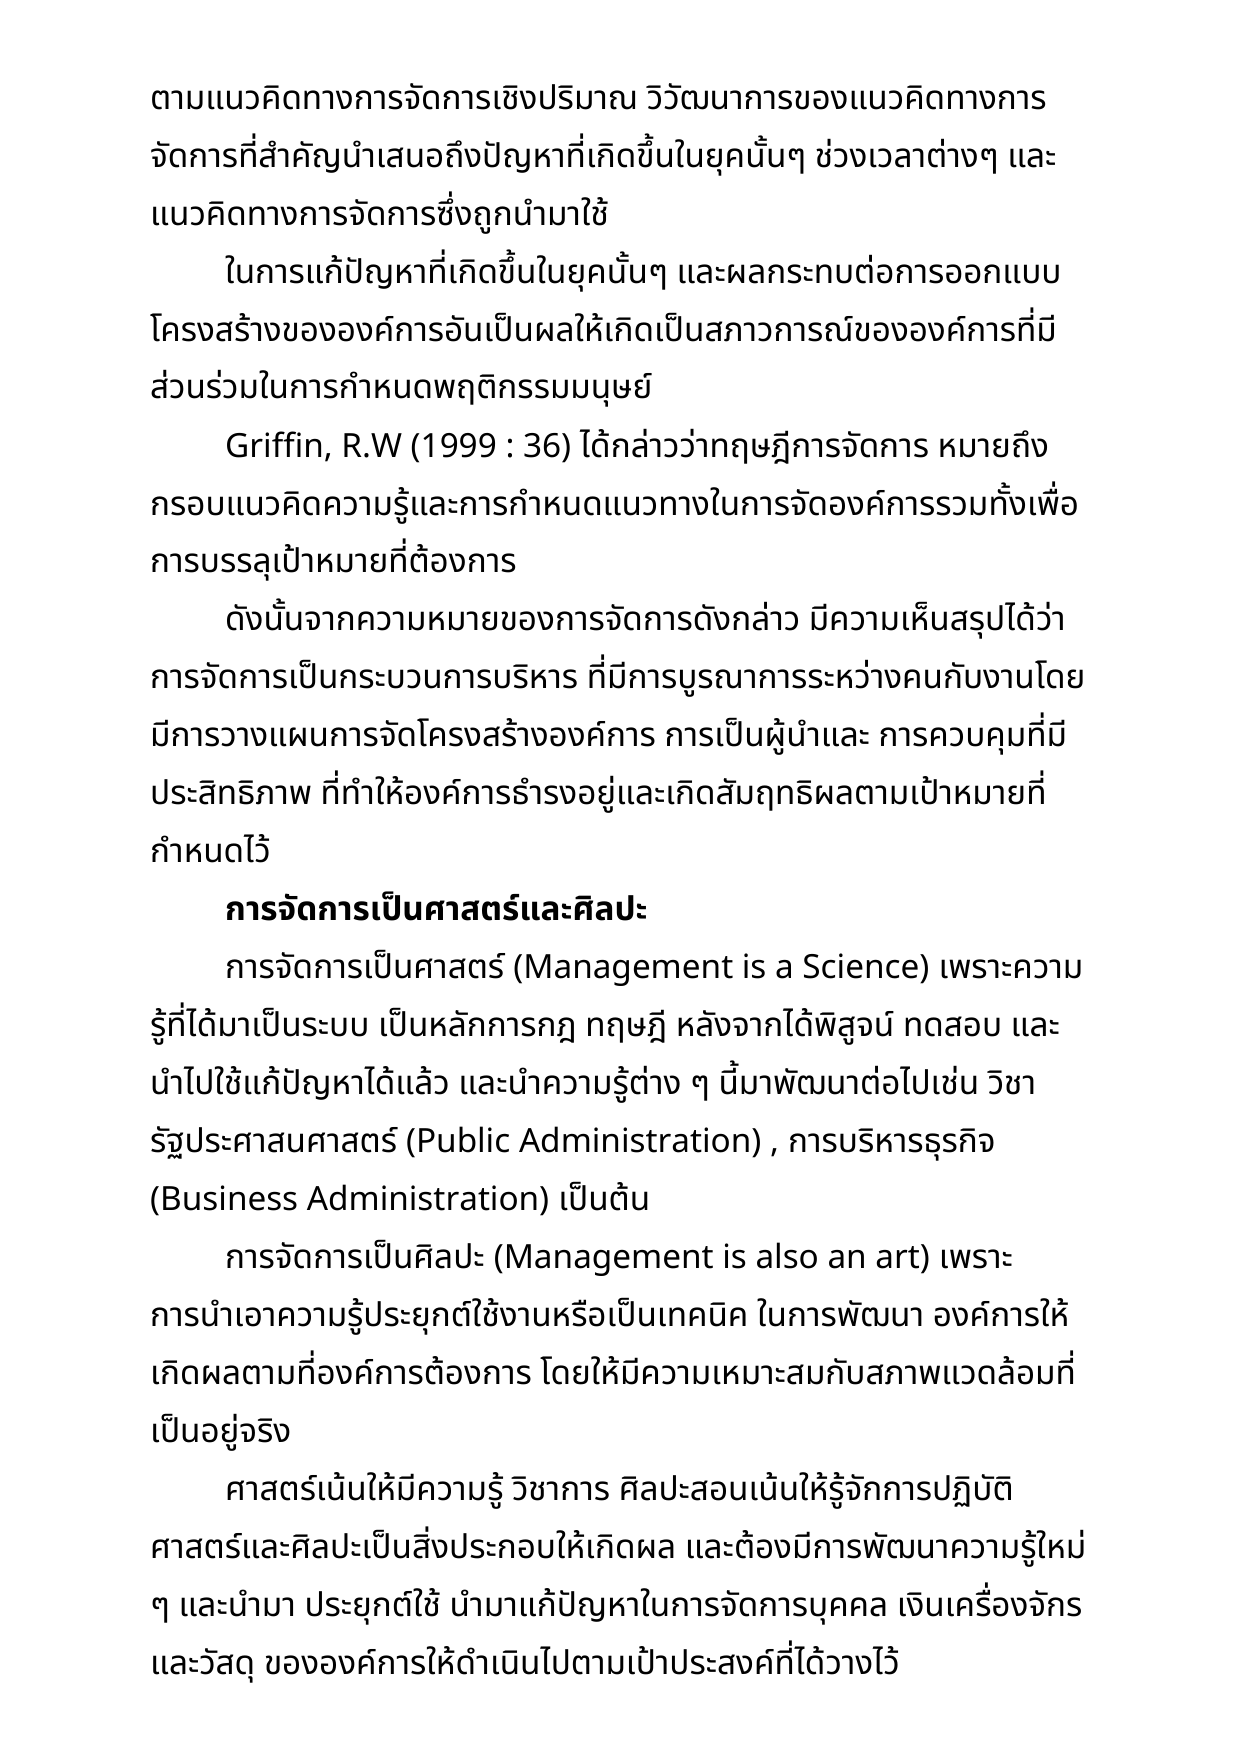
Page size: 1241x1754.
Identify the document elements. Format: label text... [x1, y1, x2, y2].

text การจัดการเป็นศาสตร์และศิลปะ [150, 885, 1090, 935]
text ดังนั้นจากความหมายของการจัดการดังกล่าว มีความเห็นสรุปได้ว่า การจัดการเป็นกระบวนการบริหาร ที่มีการบูรณาการระหว่างคนกับงานโดยมีการวางแผนการจัดโครงสร้างองค์การ การเป็นผู้นำและ การควบคุมที่มีประสิทธิภาพ ที่ทำให้องค์การธำรงอยู่และเกิดสัมฤทธิผลตามเป้าหมายที่กำหนดไว้ [150, 595, 1090, 877]
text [150, 74, 1090, 240]
text ศาสตร์เน้นให้มีความรู้ วิชาการ ศิลปะสอนเน้นให้รู้จักการปฏิบัติ ศาสตร์และศิลปะเป็นสิ่งประกอบให้เกิดผล และต้องมีการพัฒนาความรู้ใหม่ ๆ และนำมา ประยุกต์ใช้ นำมาแก้ปัญหาในการจัดการบุคคล เงินเครื่องจักร และวัสดุ ขององค์การให้ดำเนินไปตามเป้าประสงค์ที่ได้วางไว้ [150, 1465, 1090, 1689]
text ในการแก้ปัญหาที่เกิดขึ้นในยุคนั้นๆ และผลกระทบต่อการออกแบบโครงสร้างขององค์การอันเป็นผลให้เกิดเป็นสภาวการณ์ขององค์การที่มีส่วนร่วมในการกำหนดพฤติกรรมมนุษย์ [150, 248, 1090, 414]
text การจัดการเป็นศิลปะ (Management is also an art) เพราะการนำเอาความรู้ประยุกต์ใช้งานหรือเป็นเทคนิค ในการพัฒนา องค์การให้เกิดผลตามที่องค์การต้องการ โดยให้มีความเหมาะสมกับสภาพแวดล้อมที่เป็นอยู่จริง [150, 1233, 1090, 1457]
text Griffin, R.W (1999 : 36) ได้กล่าวว่าทฤษฎีการจัดการ หมายถึงกรอบแนวคิดความรู้และการกำหนดแนวทางในการจัดองค์การรวมทั้งเพื่อการบรรลุเป้าหมายที่ต้องการ [150, 421, 1090, 588]
text การจัดการเป็นศาสตร์ (Management is a Science) เพราะความรู้ที่ได้มาเป็นระบบ เป็นหลักการกฎ ทฤษฎี หลังจากได้พิสูจน์ ทดสอบ และนำไปใช้แก้ปัญหาได้แล้ว และนำความรู้ต่าง ๆ นี้มาพัฒนาต่อไปเช่น วิชารัฐประศาสนศาสตร์ (Public Administration) , การบริหารธุรกิจ (Business Administration) เป็นต้น [150, 943, 1090, 1226]
